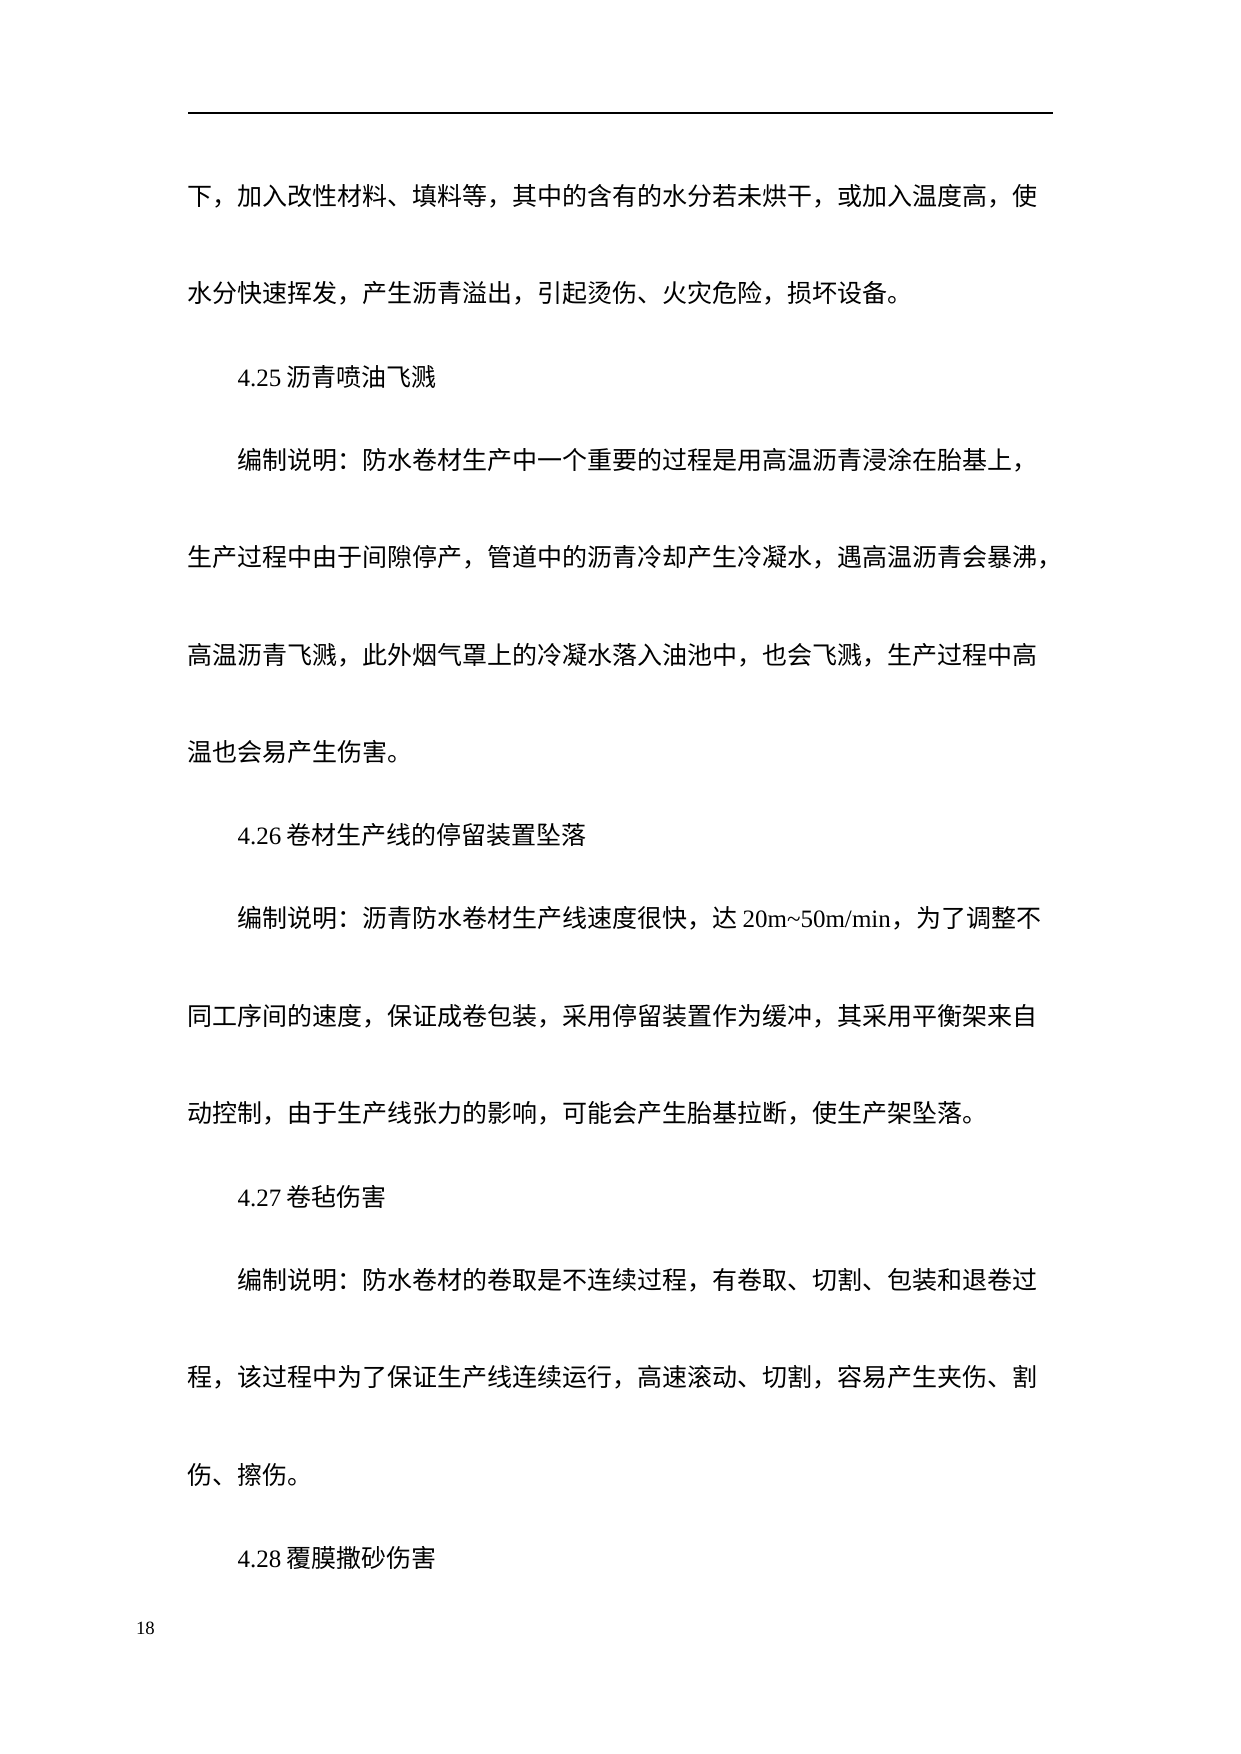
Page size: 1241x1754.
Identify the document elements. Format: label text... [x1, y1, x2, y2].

text 编制说明：防水卷材生产中一个重要的过程是用高温沥青浸涂在胎基上，生产过程中由于间隙停产，管道中的沥青冷却产生冷凝水，遇高温沥青会暴沸，高温沥青飞溅，此外烟气罩上的冷凝水落入油池中，也会飞溅，生产过程中高温也会易产生伤害。 [187, 426, 1053, 783]
text 4.27卷毡伤害 [187, 1163, 1053, 1228]
text 4.25沥青喷油飞溅 [187, 343, 1053, 408]
text 编制说明：防水卷材的卷取是不连续过程，有卷取、切割、包装和退卷过程，该过程中为了保证生产线连续运行，高速滚动、切割，容易产生夹伤、割伤、擦伤。 [187, 1246, 1053, 1506]
text 4.26卷材生产线的停留装置坠落 [187, 801, 1053, 866]
text 编制说明：沥青防水卷材生产线速度很快，达20m~50m/min，为了调整不同工序间的速度，保证成卷包装，采用停留装置作为缓冲，其采用平衡架来自动控制，由于生产线张力的影响，可能会产生胎基拉断，使生产架坠落。 [187, 884, 1053, 1144]
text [187, 162, 1053, 324]
text 4.28覆膜撒砂伤害 [187, 1524, 1053, 1589]
